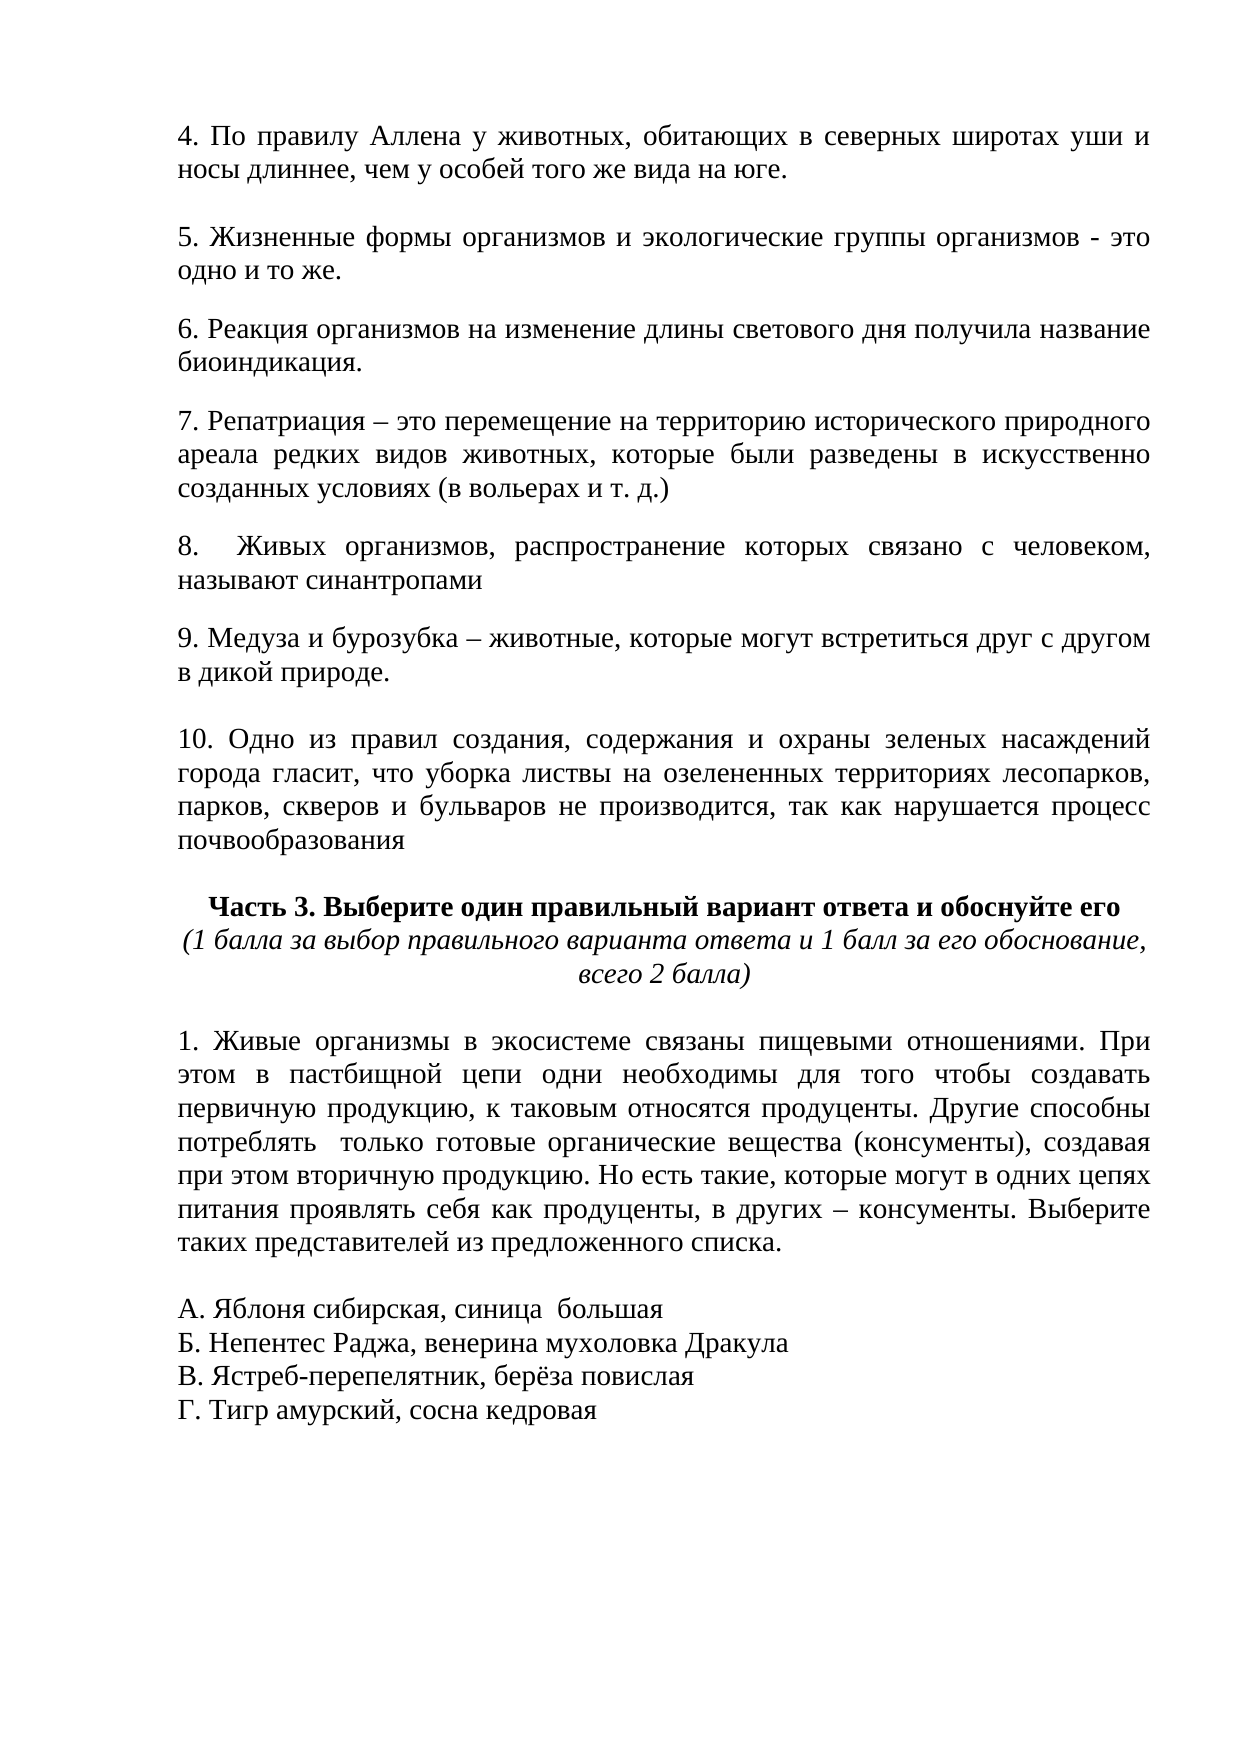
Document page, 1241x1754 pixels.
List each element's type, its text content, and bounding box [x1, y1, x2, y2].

text 10. Одно из правил создания, содержания и охраны зеленых насаждений города гласит, что уборка листвы на озелененных территориях лесопарков, парков, скверов и бульваров не производится, так как нарушается процесс почвообразования [177, 721, 1152, 855]
text Б. Непентес Раджа, венерина мухоловка Дракула [177, 1325, 1152, 1358]
text В. Ястреб-перепелятник, берёза повислая [177, 1358, 1152, 1392]
text 6. Реакция организмов на изменение длины светового дня получила название биоиндикация. [177, 311, 1152, 378]
text 1. Живые организмы в экосистеме связаны пищевыми отношениями. При этом в пастбищной цепи одни необходимы для того чтобы создавать первичную продукцию, к таковым относятся продуценты. Другие способны потреблять только готовые органические вещества (консументы), создавая при этом вторичную продукцию. Но есть такие, которые могут в одних цепях питания проявлять себя как продуценты, в других – консументы. Выберите таких представителей из предложенного списка. [177, 1023, 1152, 1258]
text 4. По правилу Аллена у животных, обитающих в северных широтах уши и носы длиннее, чем у особей того же вида на юге. [177, 118, 1152, 185]
text Г. Тигр амурский, сосна кедровая [177, 1392, 1152, 1426]
text 9. Медуза и бурозубка – животные, которые могут встретиться друг с другом в дикой природе. [177, 621, 1152, 688]
text А. Яблоня сибирская, синица большая [177, 1291, 1152, 1325]
text 8. Живых организмов, распространение которых связано с человеком, называют синантропами [177, 528, 1152, 596]
text (1 балла за выбор правильного варианта ответа и 1 балл за его обоснование, всего 2 балла) [177, 922, 1152, 989]
text 7. Репатриация – это перемещение на территорию исторического природного ареала редких видов животных, которые были разведены в искусственно созданных условиях (в вольерах и т. д.) [177, 403, 1152, 503]
text 5. Жизненные формы организмов и экологические группы организмов - это одно и то же. [177, 219, 1152, 286]
text Часть 3. Выберите один правильный вариант ответа и обоснуйте его [177, 889, 1152, 922]
